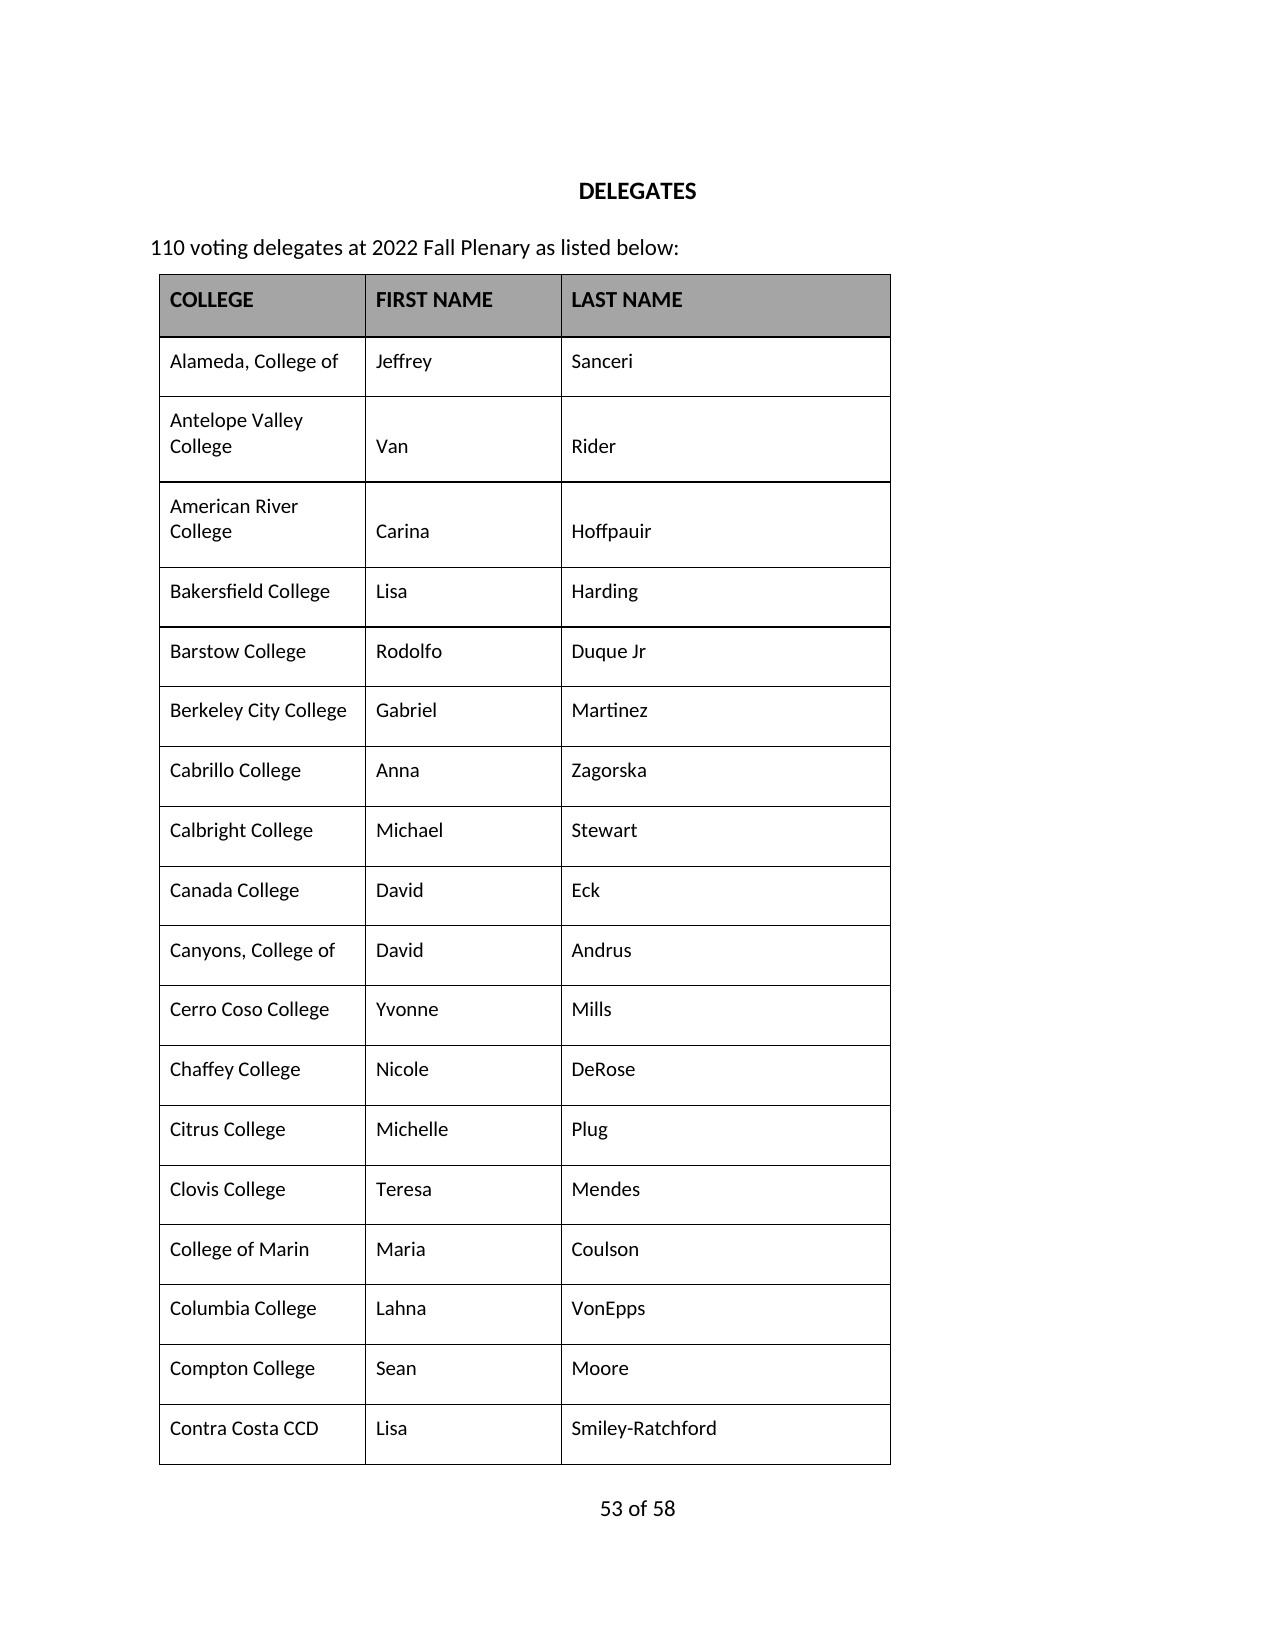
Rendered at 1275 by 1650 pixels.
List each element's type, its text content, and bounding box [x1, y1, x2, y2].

table_cell Citrus College [160, 1106, 365, 1164]
table_cell Plug [562, 1106, 890, 1164]
table_cell Cerro Coso College [160, 986, 365, 1045]
table_cell Bakersfield College [160, 568, 365, 626]
table_header COLLEGE [160, 275, 365, 336]
table_cell Rodolfo [366, 628, 561, 686]
table_cell Barstow College [160, 628, 365, 686]
table_cell Cabrillo College [160, 747, 365, 806]
table_cell Stewart [562, 807, 890, 866]
table_cell Carina [366, 483, 561, 567]
table_cell Contra Costa CCD [160, 1405, 365, 1463]
table_cell Compton College [160, 1345, 365, 1404]
table_cell Calbright College [160, 807, 365, 866]
table_cell Mills [562, 986, 890, 1045]
table_cell Jeffrey [366, 338, 561, 396]
table_cell Lisa [366, 568, 561, 626]
table_cell Zagorska [562, 747, 890, 806]
text 110 voting delegates at 2022 Fall Plenary as listed below: [150, 233, 1125, 262]
table_cell Nicole [366, 1046, 561, 1105]
table_cell Sean [366, 1345, 561, 1404]
table_cell College of Marin [160, 1225, 365, 1284]
table_cell Harding [562, 568, 890, 626]
table_cell Eck [562, 867, 890, 925]
table_cell Canyons, College of [160, 926, 365, 985]
table_cell Alameda, College of [160, 338, 365, 396]
table_cell Martinez [562, 687, 890, 746]
table_cell Anna [366, 747, 561, 806]
table_cell Lahna [366, 1285, 561, 1344]
table_cell Clovis College [160, 1166, 365, 1224]
table_cell VonEpps [562, 1285, 890, 1344]
table_cell Columbia College [160, 1285, 365, 1344]
table_header LAST NAME [562, 275, 890, 336]
table_cell Michelle [366, 1106, 561, 1164]
table_header FIRST NAME [366, 275, 561, 336]
table_cell Duque Jr [562, 628, 890, 686]
table_cell Antelope Valley College [160, 397, 365, 481]
table_cell Smiley-Ratchford [562, 1405, 890, 1463]
table_cell DeRose [562, 1046, 890, 1105]
table_cell American River College [160, 483, 365, 567]
table_cell Lisa [366, 1405, 561, 1463]
table_cell Coulson [562, 1225, 890, 1284]
table_cell Van [366, 397, 561, 481]
table_cell Yvonne [366, 986, 561, 1045]
table_cell Moore [562, 1345, 890, 1404]
table_cell Mendes [562, 1166, 890, 1224]
table_cell Michael [366, 807, 561, 866]
table_cell Teresa [366, 1166, 561, 1224]
table_cell David [366, 926, 561, 985]
table_cell David [366, 867, 561, 925]
table_cell Andrus [562, 926, 890, 985]
table_cell Rider [562, 397, 890, 481]
subtitle DELEGATES [150, 175, 1125, 206]
table_cell Hoffpauir [562, 483, 890, 567]
table_cell Canada College [160, 867, 365, 925]
table_cell Chaffey College [160, 1046, 365, 1105]
table_cell Gabriel [366, 687, 561, 746]
table_cell Maria [366, 1225, 561, 1284]
table_cell Berkeley City College [160, 687, 365, 746]
table_cell Sanceri [562, 338, 890, 396]
